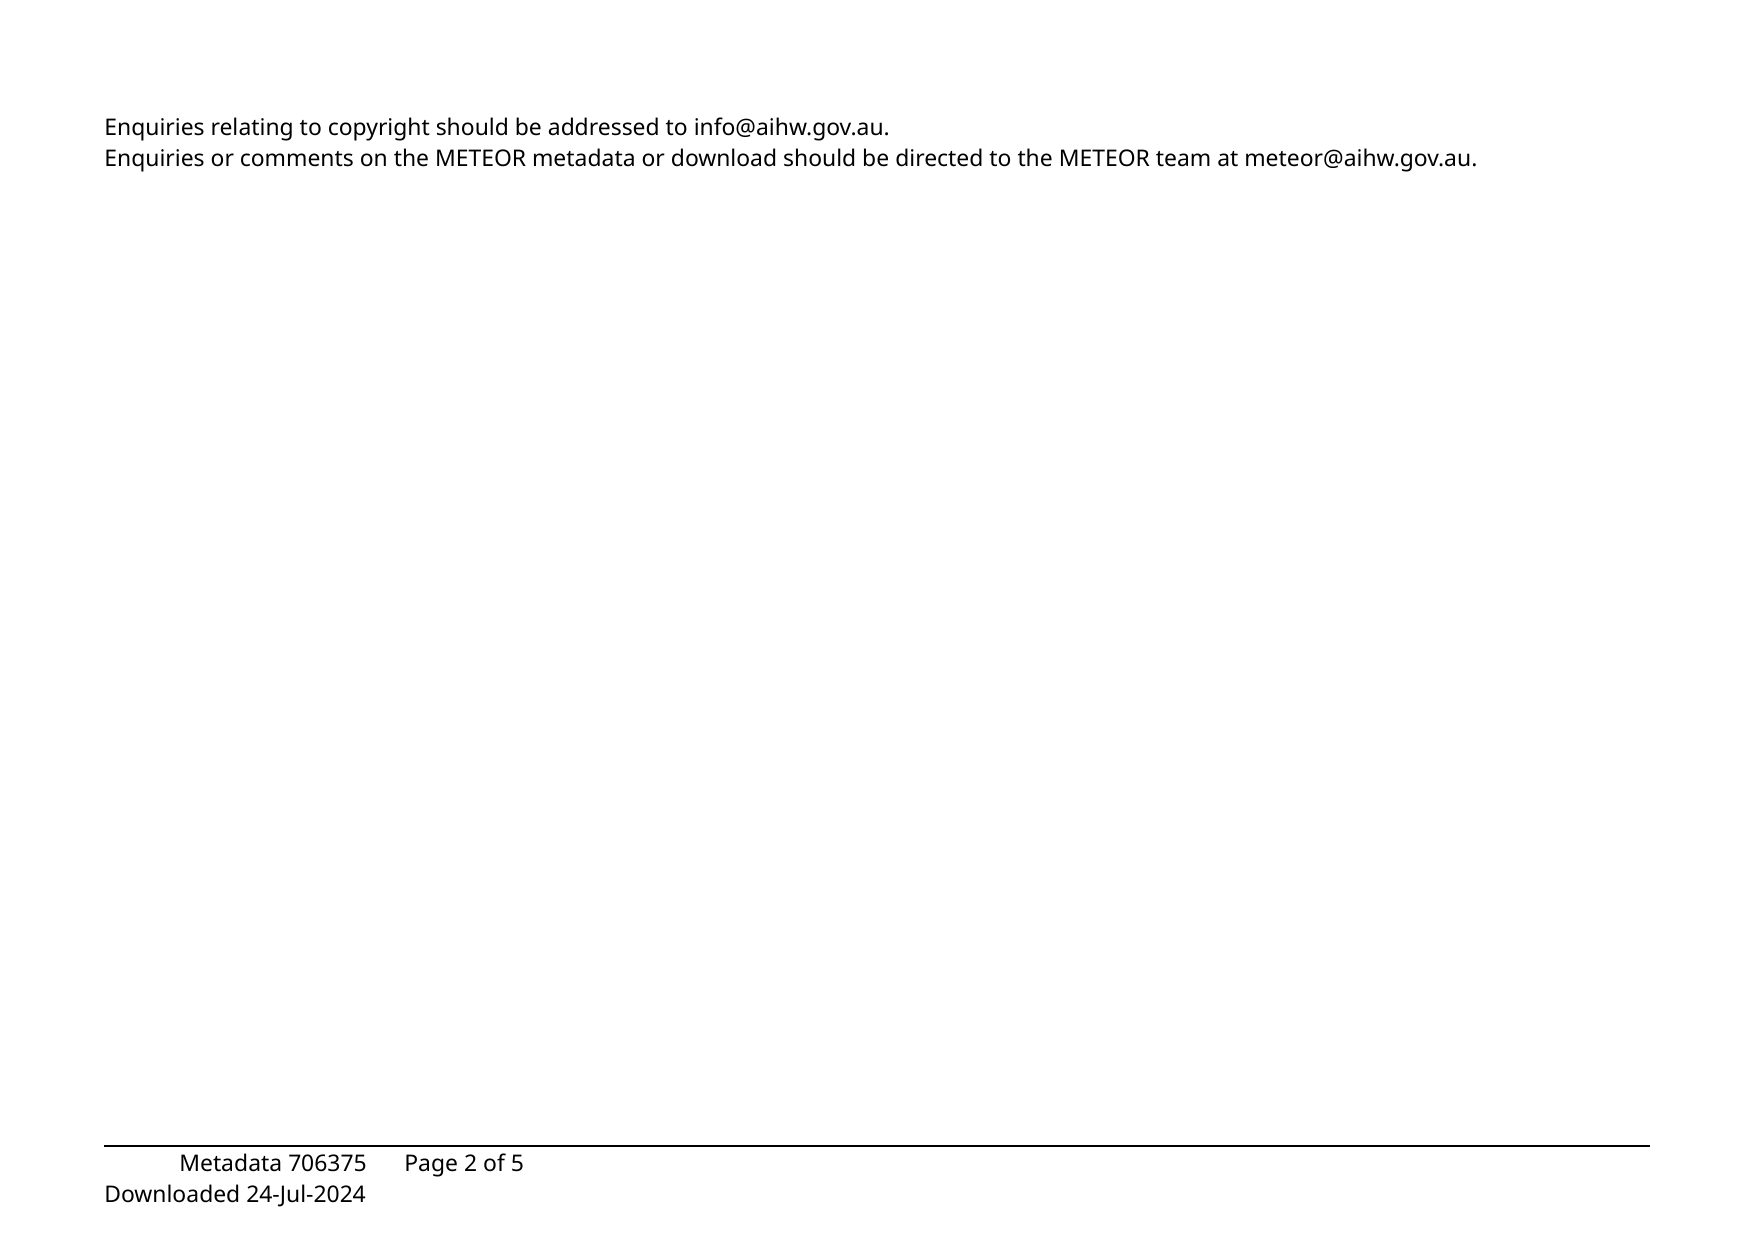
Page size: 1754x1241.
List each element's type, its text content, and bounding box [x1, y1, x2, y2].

text Enquiries or comments on the METEOR metadata or download should be directed to the METEOR team at meteor@aihw.gov.au. [104, 142, 1650, 173]
text Enquiries relating to copyright should be addressed to info@aihw.gov.au. [104, 110, 1650, 142]
